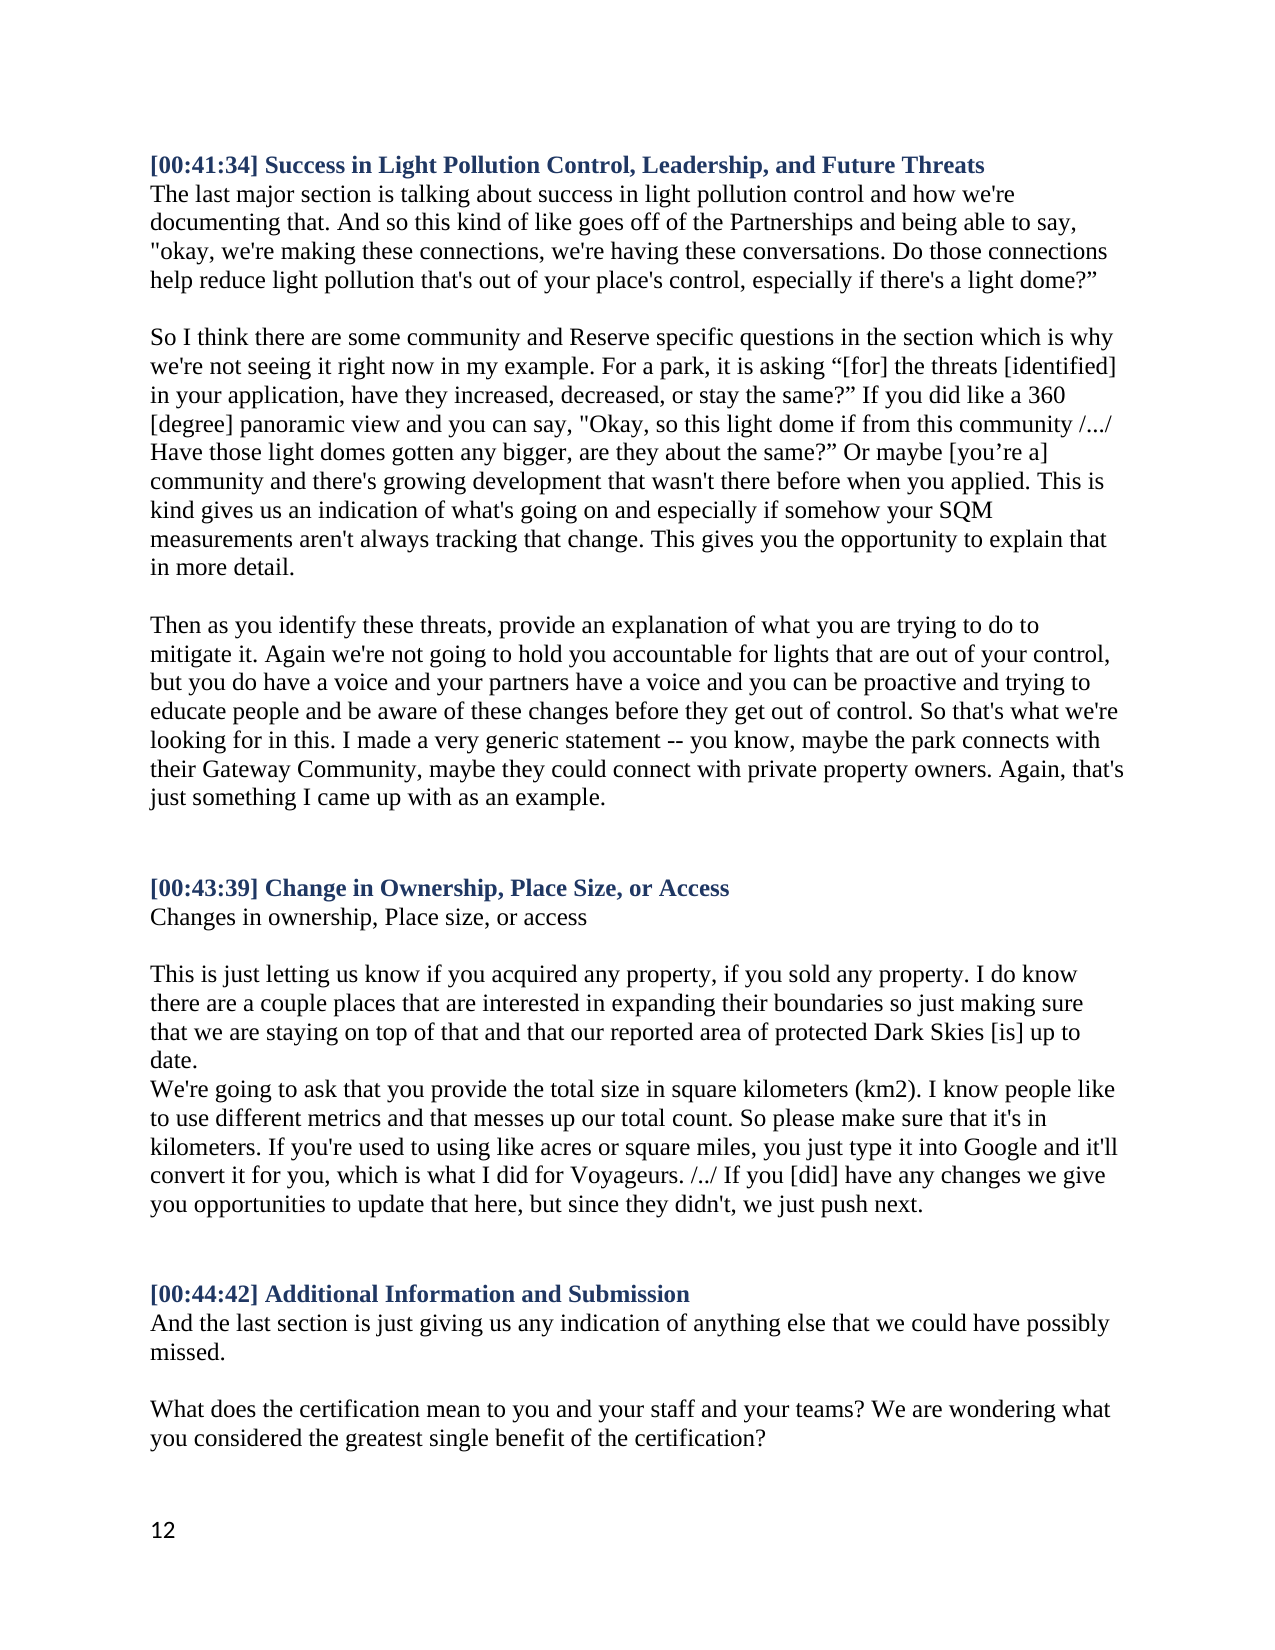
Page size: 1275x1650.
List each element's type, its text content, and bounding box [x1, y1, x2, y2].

text Changes in ownership, Place size, or access [150, 902, 1125, 930]
text What does the certification mean to you and your staff and your teams? We are wondering what you considered the greatest single benefit of the certification? [150, 1394, 1125, 1452]
text We're going to ask that you provide the total size in square kilometers (km2). I know people like to use different metrics and that messes up our total count. So please make sure that it's in kilometers. If you're used to using like acres or square miles, you just type it into Google and it'll convert it for you, which is what I did for Voyageurs. /../ If you [did] have any changes we give you opportunities to update that here, but since they didn't, we just push next. [150, 1074, 1125, 1218]
text [00:41:34] Success in Light Pollution Control, Leadership, and Future Threats [150, 150, 1125, 179]
text [00:43:39] Change in Ownership, Place Size, or Access [150, 873, 1125, 902]
text Then as you identify these threats, provide an explanation of what you are trying to do to mitigate it. Again we're not going to hold you accountable for lights that are out of your control, but you do have a voice and your partners have a voice and you can be proactive and trying to educate people and be aware of these changes before they get out of control. So that's what we're looking for in this. I made a very generic statement -- you know, maybe the park connects with their Gateway Community, maybe they could connect with private property owners. Again, that's just something I came up with as an example. [150, 610, 1125, 811]
text [00:44:42] Additional Information and Submission [150, 1279, 1125, 1308]
text So I think there are some community and Reserve specific questions in the section which is why we're not seeing it right now in my example. For a park, it is asking “[for] the threats [identified] in your application, have they increased, decreased, or stay the same?” If you did like a 360 [degree] panoramic view and you can say, "Okay, so this light dome if from this community /.../ Have those light domes gotten any bigger, are they about the same?” Or maybe [you’re a] community and there's growing development that wasn't there before when you applied. This is kind gives us an indication of what's going on and especially if somehow your SQM measurements aren't always tracking that change. This gives you the opportunity to explain that in more detail. [150, 322, 1125, 581]
text This is just letting us know if you acquired any property, if you sold any property. I do know there are a couple places that are interested in expanding their boundaries so just making sure that we are staying on top of that and that our reported area of protected Dark Skies [is] up to date. [150, 959, 1125, 1074]
text And the last section is just giving us any indication of anything else that we could have possibly missed. [150, 1308, 1125, 1366]
text The last major section is talking about success in light pollution control and how we're documenting that. And so this kind of like goes off of the Partnerships and being able to say, "okay, we're making these connections, we're having these conversations. Do those connections help reduce light pollution that's out of your place's control, especially if there's a light dome?” [150, 179, 1125, 294]
